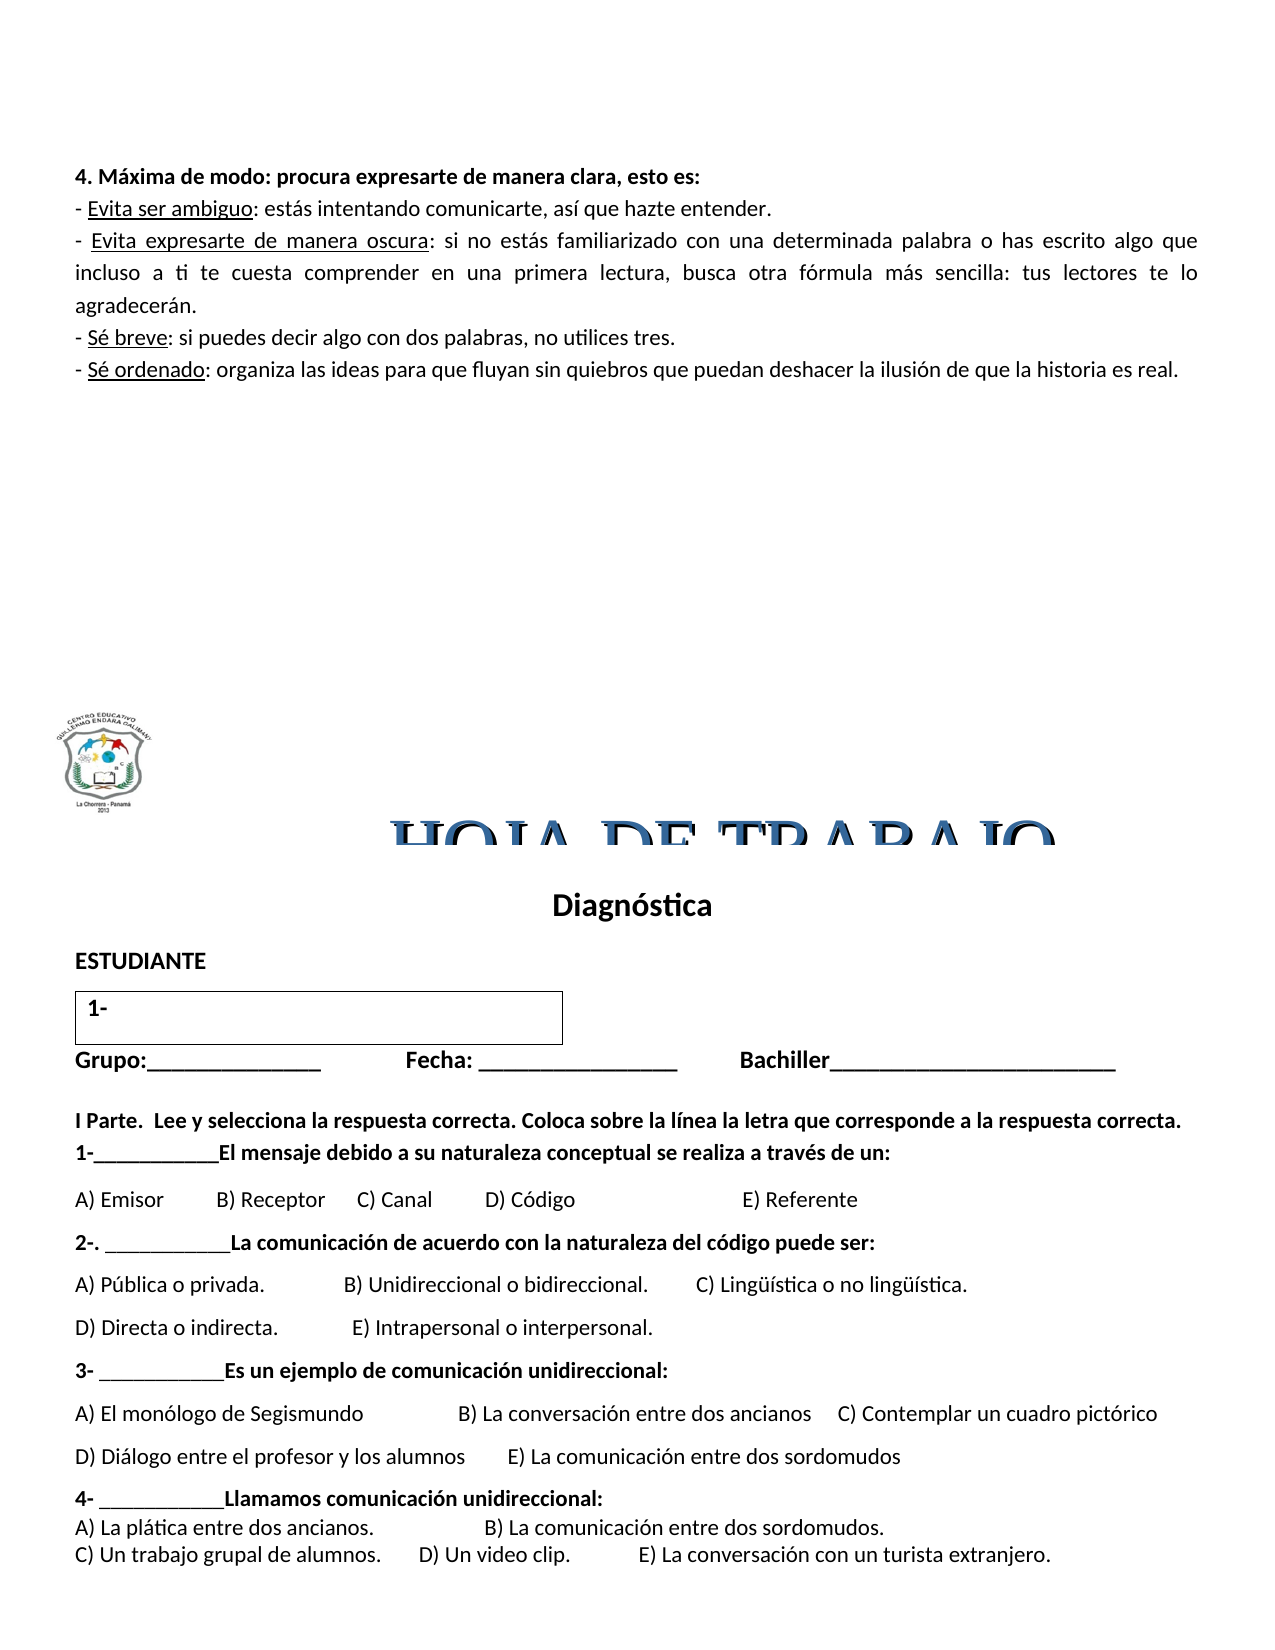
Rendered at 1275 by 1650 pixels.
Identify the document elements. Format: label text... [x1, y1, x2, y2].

text 4. Máxima de modo: procura expresarte de manera clara, esto es: [75, 162, 1200, 190]
text ESTUDIANTE [75, 946, 1200, 976]
text - Sé breve: si puedes decir algo con dos palabras, no utilices tres. [75, 323, 1200, 351]
subtitle 1-___________El mensaje debido a su naturaleza conceptual se realiza a través de un: [75, 1138, 1200, 1166]
list C) Un trabajo grupal de alumnos. D) Un video clip. E) La conversación con un turista extranjero. [75, 1541, 1200, 1569]
list A) La plática entre dos ancianos. B) La comunicación entre dos sordomudos. [75, 1513, 1200, 1541]
text - Evita ser ambiguo: estás intentando comunicarte, así que hazte entender. [75, 194, 1200, 222]
subtitle I Parte. Lee y selecciona la respuesta correcta. Coloca sobre la línea la letra que corresponde a la respuesta correcta. [75, 1106, 1200, 1134]
text A) El monólogo de Segismundo B) La conversación entre dos ancianos C) Contemplar un cuadro pictórico D) Diálogo entre el profesor y los alumnos E) La comunicación entre dos sordomudos 4- ___________Llamamos comunicación unidireccional: [75, 1384, 1200, 1513]
text - Sé ordenado: organiza las ideas para que fluyan sin quiebros que puedan deshacer la ilusión de que la historia es real. [75, 355, 1200, 383]
text A) Pública o privada. B) Unidireccional o bidireccional. C) Lingüística o no lingüística. D) Directa o indirecta. E) Intrapersonal o interpersonal. 3- ___________Es un ejemplo de comunicación unidireccional: [75, 1256, 1200, 1384]
text Grupo:______________ Fecha: ________________ Bachiller_______________________ [75, 1045, 1200, 1075]
text - Evita expresarte de manera oscura: si no estás familiarizado con una determinada palabra o has escrito algo que incluso a ti te cuesta comprender en una primera lectura, busca otra fórmula más sencilla: tus lectores te lo agradecerán. [75, 226, 1200, 319]
text Diagnóstica [75, 884, 1200, 925]
text A) Emisor B) Receptor C) Canal D) Código E) Referente 2-. ___________La comunicación de acuerdo con la naturaleza del código puede ser: [75, 1170, 1200, 1256]
table_header 1- [76, 992, 562, 1044]
picture [47, 711, 162, 815]
